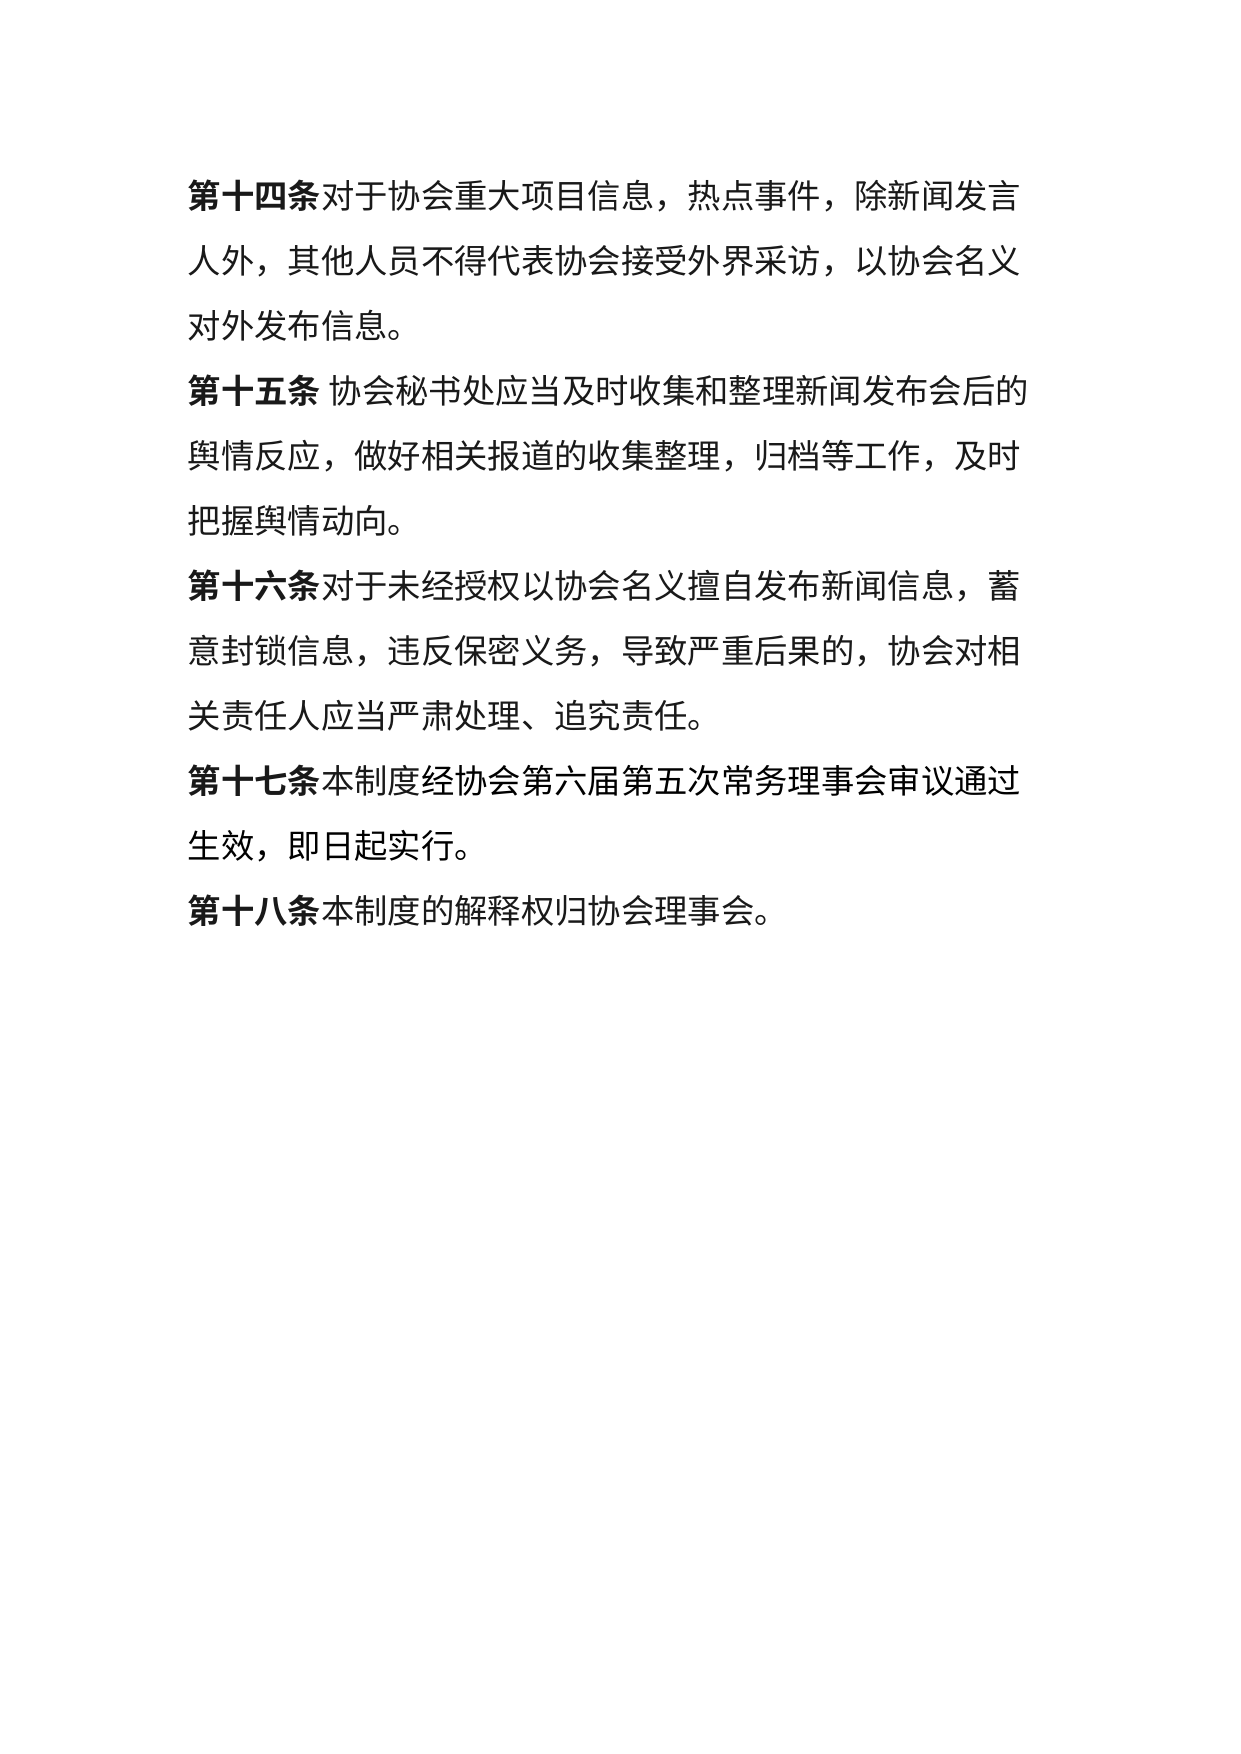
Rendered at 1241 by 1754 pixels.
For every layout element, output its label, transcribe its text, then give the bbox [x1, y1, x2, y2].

text 第十五条 协会秘书处应当及时收集和整理新闻发布会后的舆情反应，做好相关报道的收集整理，归档等工作，及时把握舆情动向。 [187, 357, 1053, 552]
text 第十七条本制度经协会第六届第五次常务理事会审议通过生效，即日起实行。 [187, 747, 1053, 877]
text 第十八条本制度的解释权归协会理事会。 [187, 877, 1053, 942]
text 第十四条对于协会重大项目信息，热点事件，除新闻发言人外，其他人员不得代表协会接受外界采访，以协会名义对外发布信息。 [187, 162, 1053, 357]
text 第十六条对于未经授权以协会名义擅自发布新闻信息，蓄意封锁信息，违反保密义务，导致严重后果的，协会对相关责任人应当严肃处理、追究责任。 [187, 552, 1053, 747]
